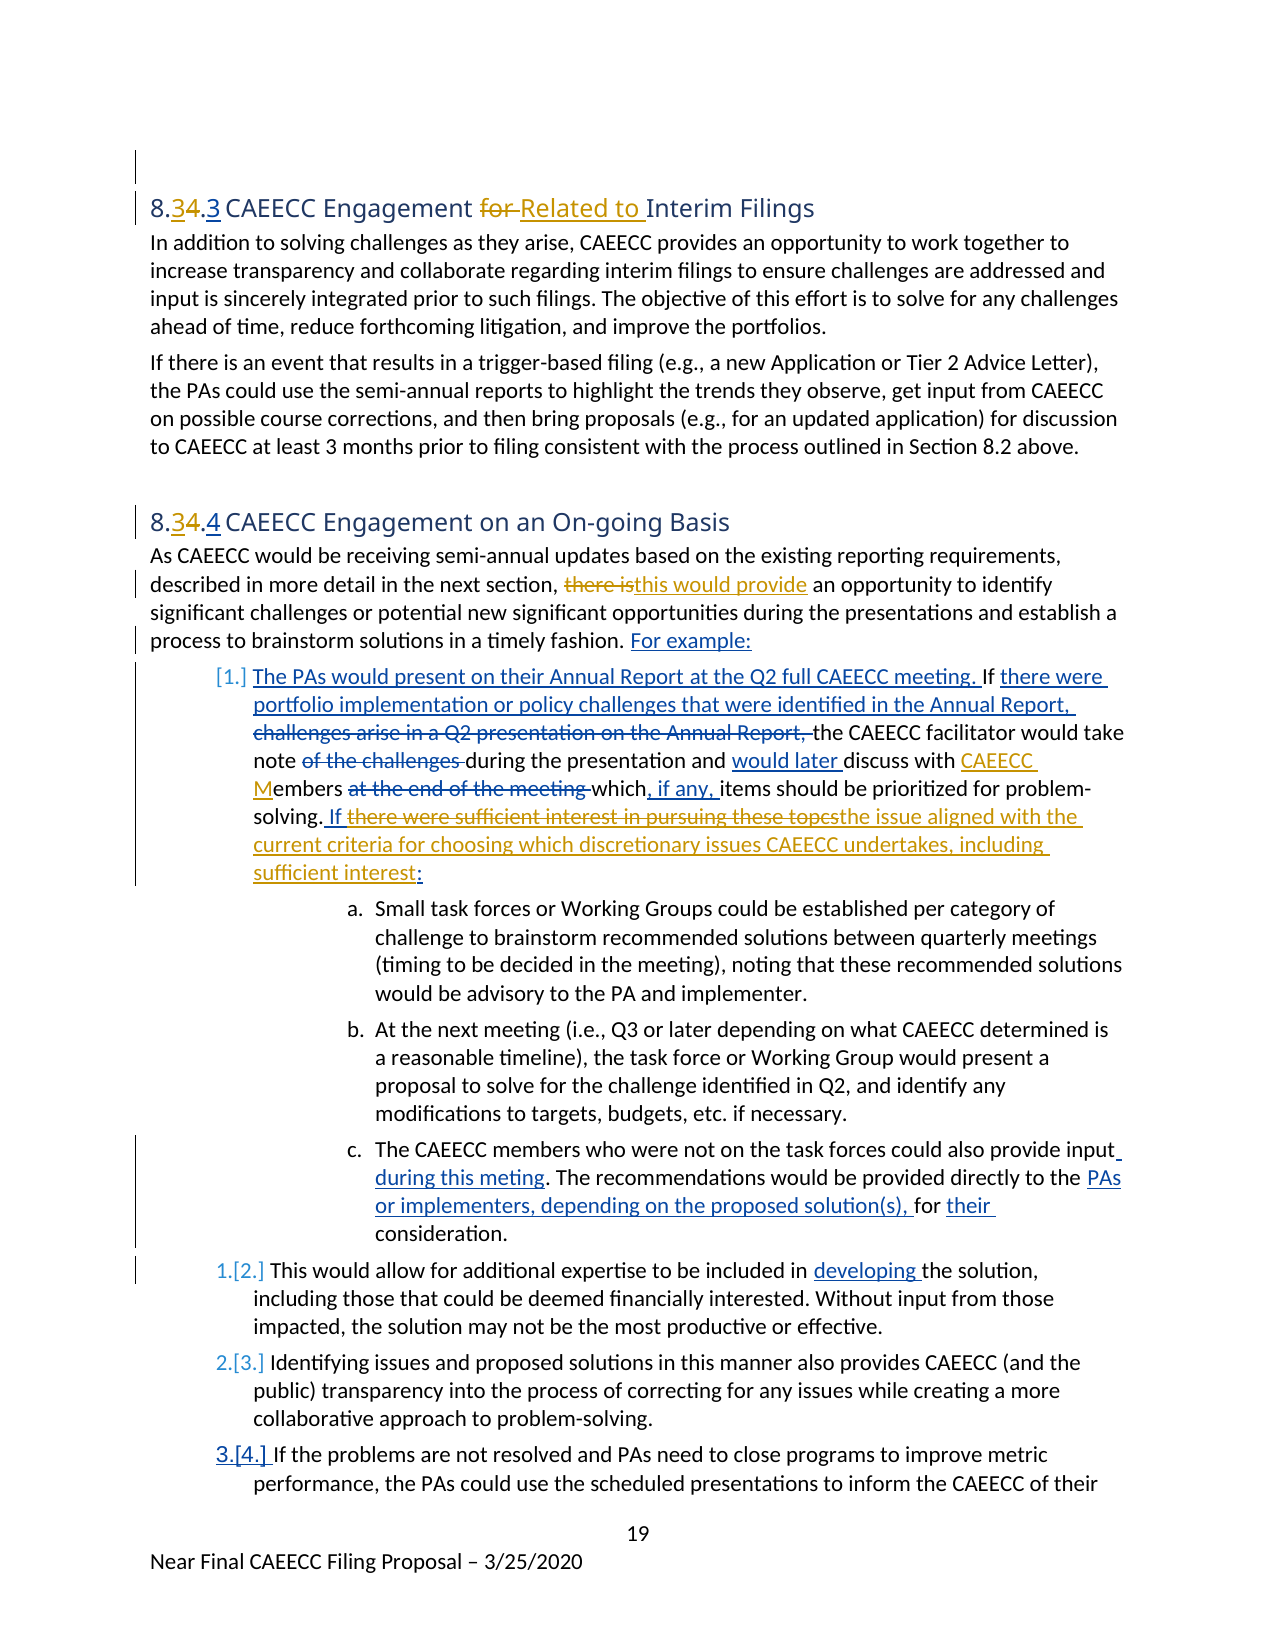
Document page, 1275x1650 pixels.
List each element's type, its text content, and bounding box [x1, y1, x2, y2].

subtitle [216, 1441, 1125, 1497]
subtitle 8.. CAEECC Engagement on an On-going Basis [150, 505, 1125, 539]
subtitle Identifying issues and proposed solutions in this manner also provides CAEECC (and the public) transparency into the process of correcting for any issues while creating a more collaborative approach to problem-solving. [216, 1348, 1125, 1432]
list At the next meeting (i.e., Q3 or later depending on what CAEECC determined is a reasonable timeline), the task force or Working Group would present a proposal to solve for the challenge identified in Q2, and identify any modifications to targets, budgets, etc. if necessary. [347, 1015, 1125, 1127]
list Small task forces or Working Groups could be established per category of challenge to brainstorm recommended solutions between quarterly meetings (timing to be decided in the meeting), noting that these recommended solutions would be advisory to the PA and implementer. [347, 894, 1125, 1007]
list The CAEECC members who were not on the task forces could also provide input. The recommendations would be provided directly to the for consideration. [347, 1135, 1125, 1247]
text If there is an event that results in a trigger-based filing (e.g., a new Application or Tier 2 Advice Letter), the PAs could use the semi-annual reports to highlight the trends they observe, get input from CAEECC on possible course corrections, and then bring proposals (e.g., for an updated application) for discussion to CAEECC at least 3 months prior to filing consistent with the process outlined in Section 8.2 above. [150, 348, 1125, 460]
subtitle If the CAEECC facilitator would take note during the presentation and discuss with embers whichitems should be prioritized for problem-solving. [216, 662, 1125, 886]
text As CAEECC would be receiving semi-annual updates based on the existing reporting requirements, described in more detail in the next section, an opportunity to identify significant challenges or potential new significant opportunities during the presentations and establish a process to brainstorm solutions in a timely fashion. [150, 542, 1125, 654]
subtitle 8.. CAEECC Engagement Interim Filings [150, 191, 1125, 225]
text In addition to solving challenges as they arise, CAEECC provides an opportunity to work together to increase transparency and collaborate regarding interim filings to ensure challenges are addressed and input is sincerely integrated prior to such filings. The objective of this effort is to solve for any challenges ahead of time, reduce forthcoming litigation, and improve the portfolios. [150, 228, 1125, 340]
subtitle This would allow for additional expertise to be included in the solution, including those that could be deemed financially interested. Without input from those impacted, the solution may not be the most productive or effective. [216, 1256, 1125, 1340]
